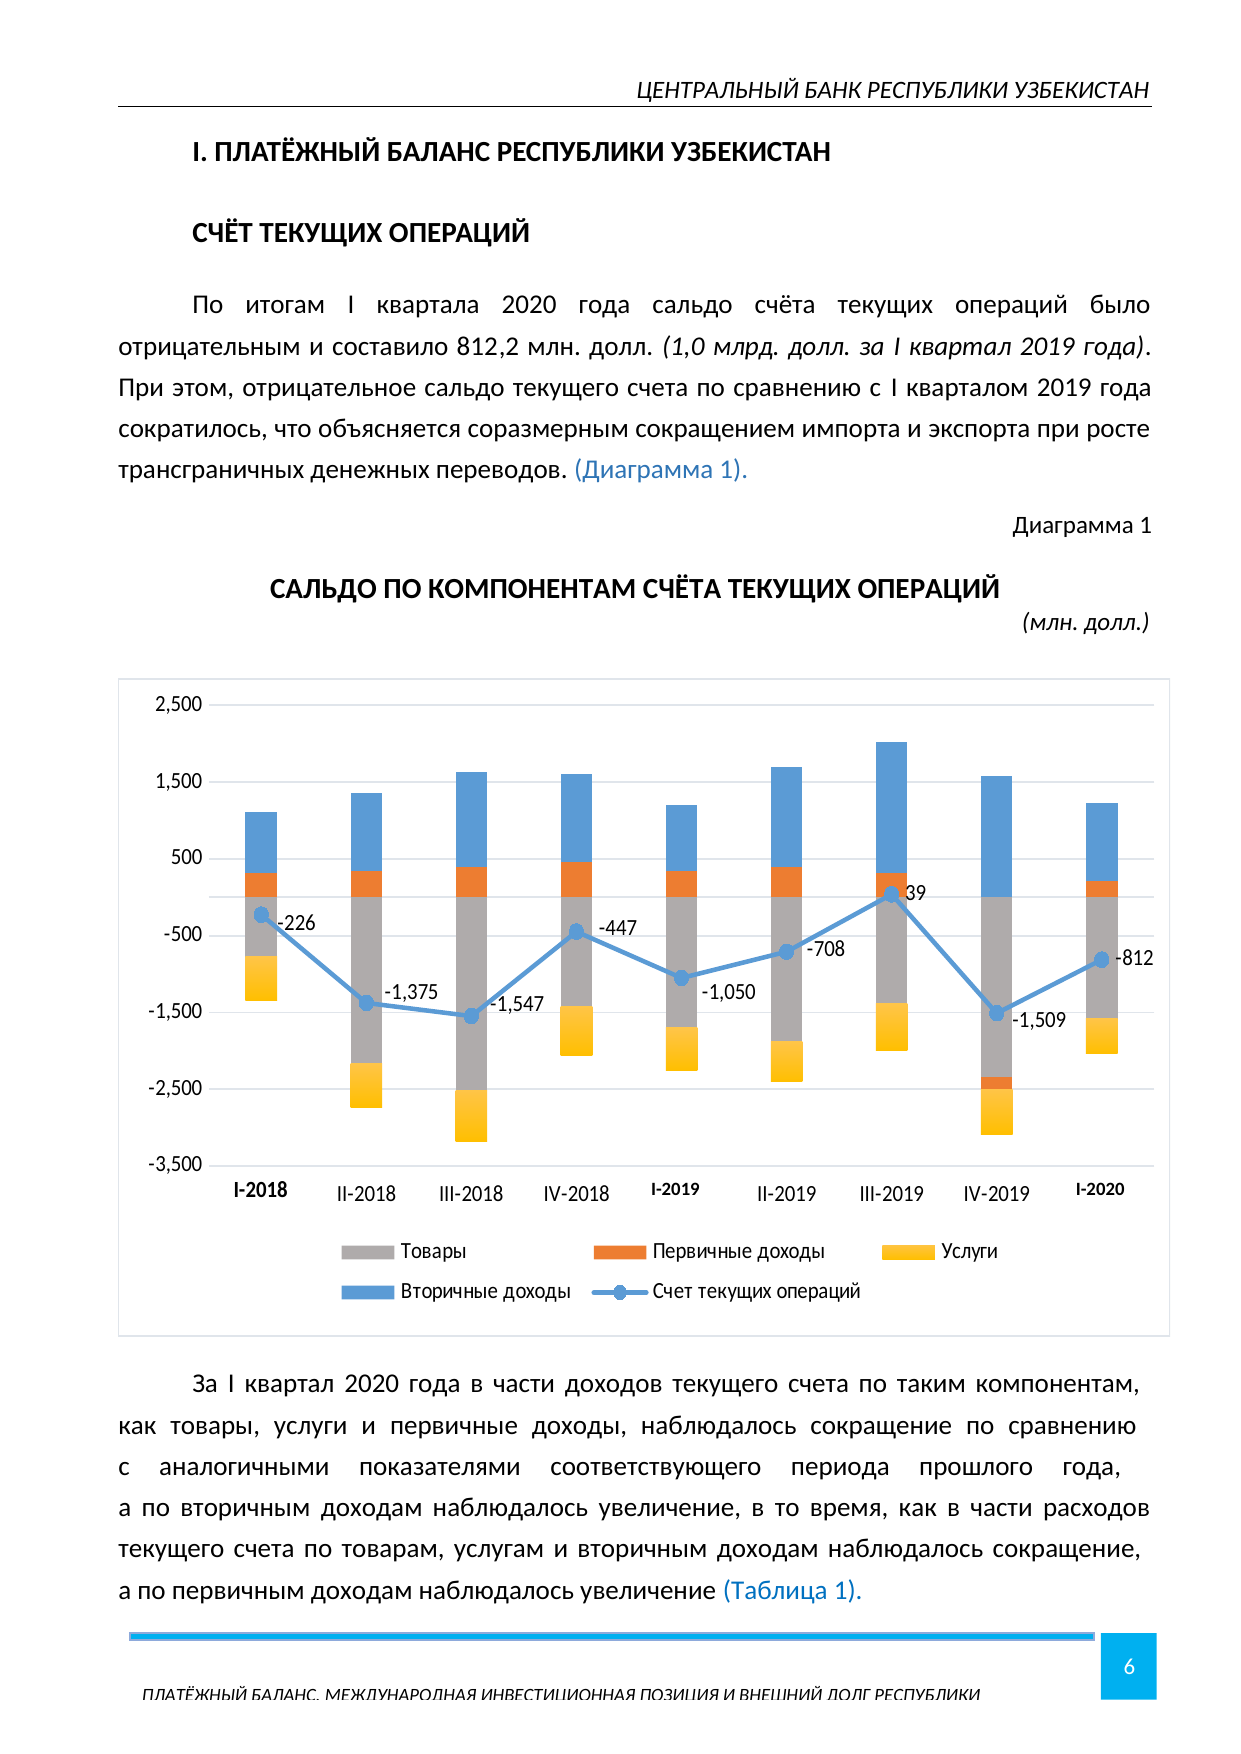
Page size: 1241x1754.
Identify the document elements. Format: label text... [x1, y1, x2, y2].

subtitle I. ПЛАТЁЖНЫЙ БАЛАНС РЕСПУБЛИКИ УЗБЕКИСТАН [192, 133, 1152, 168]
subtitle СЧЁТ ТЕКУЩИХ ОПЕРАЦИЙ [118, 214, 1152, 250]
text САЛЬДО ПО КОМПОНЕНТАМ СЧЁТА ТЕКУЩИХ ОПЕРАЦИЙ [118, 570, 1152, 606]
text Диаграмма 1 [118, 509, 1152, 539]
text За I квартал 2020 года в части доходов текущего счета по таким компонентам, как товары, услуги и первичные доходы, наблюдалось сокращение по сравнению с аналогичными показателями соответствующего периода прошлого года, а по вторичным доходам наблюдалось увеличение, в то время, как в части расходов текущего счета по товарам, услугам и вторичным доходам наблюдалось сокращение, а по первичным доходам наблюдалось увеличение (Таблица 1). [118, 1367, 1152, 1606]
text По итогам I квартала 2020 года сальдо счёта текущих операций было отрицательным и составило 812,2 млн. долл. (1,0 млрд. долл. за I квартал 2019 года). При этом, отрицательное сальдо текущего счета по сравнению с I кварталом 2019 года сократилось, что объясняется соразмерным сокращением импорта и экспорта при росте трансграничных денежных переводов. (Диаграмма 1). [118, 288, 1152, 486]
text (млн. долл.) [118, 606, 1152, 636]
